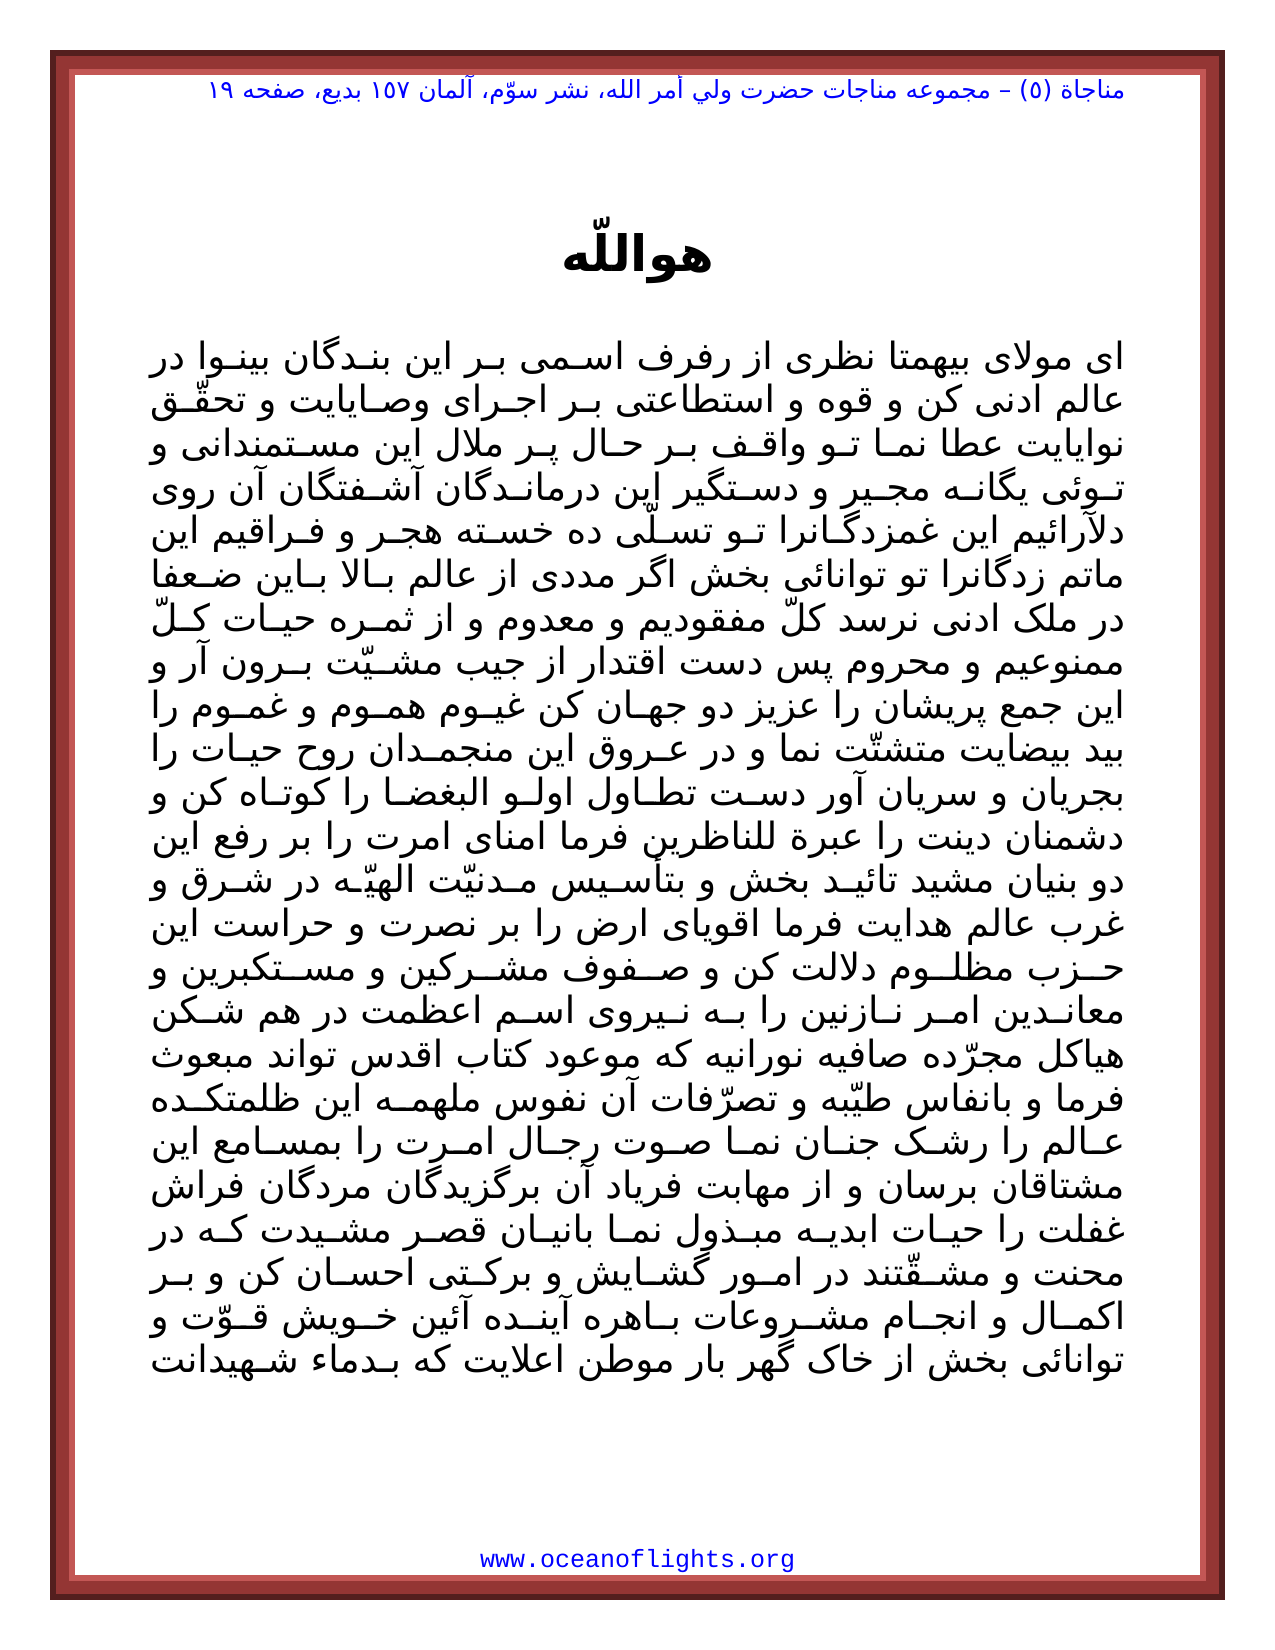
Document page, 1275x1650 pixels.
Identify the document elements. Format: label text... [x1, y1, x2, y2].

text هواللّه [150, 225, 1125, 283]
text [150, 334, 1125, 1382]
